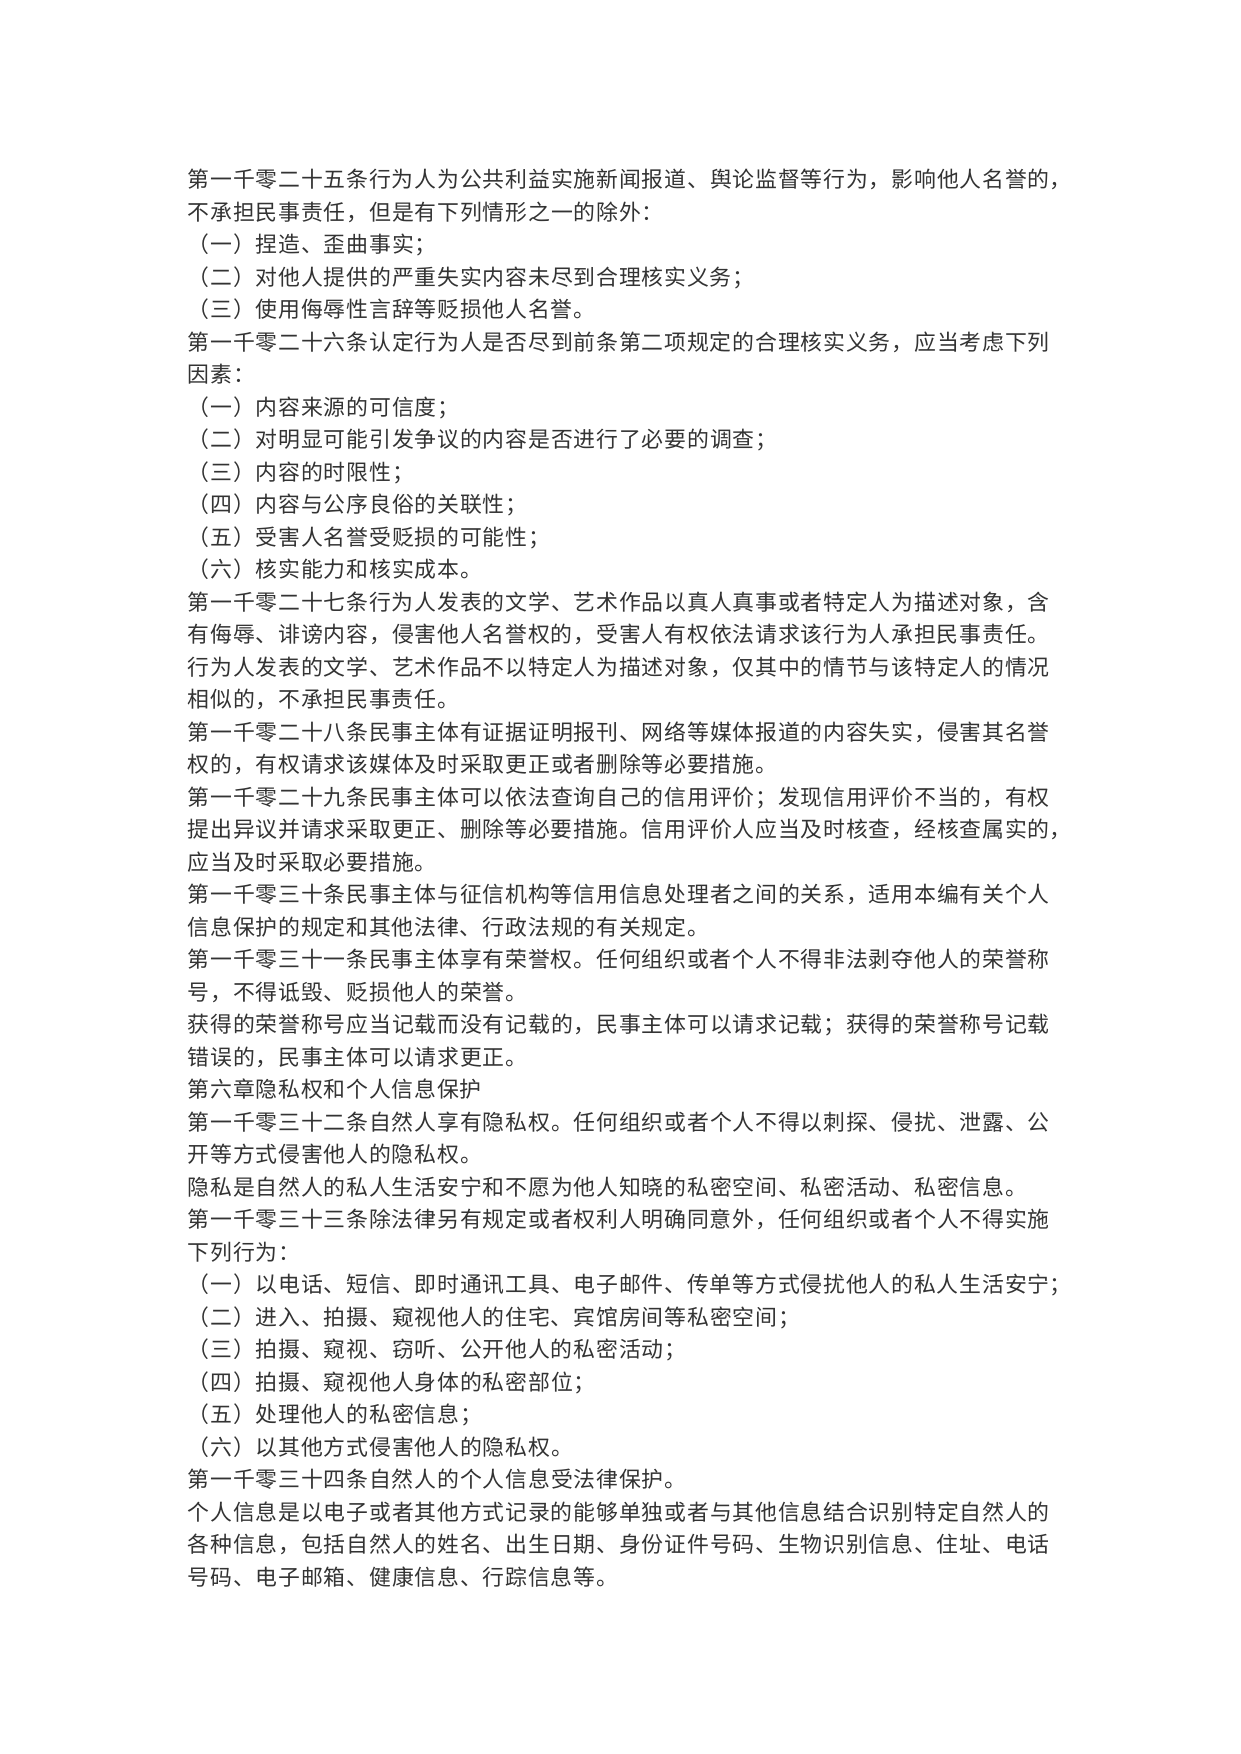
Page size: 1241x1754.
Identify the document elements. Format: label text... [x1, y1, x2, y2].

text （三）使用侮辱性言辞等贬损他人名誉。 [187, 292, 1053, 324]
text 第一千零三十条民事主体与征信机构等信用信息处理者之间的关系，适用本编有关个人信息保护的规定和其他法律、行政法规的有关规定。 [187, 877, 1053, 942]
text （五）受害人名誉受贬损的可能性； [187, 519, 1053, 552]
text 第一千零二十八条民事主体有证据证明报刊、网络等媒体报道的内容失实，侵害其名誉权的，有权请求该媒体及时采取更正或者删除等必要措施。 [187, 714, 1053, 779]
text （二）对他人提供的严重失实内容未尽到合理核实义务； [187, 259, 1053, 292]
text （一）以电话、短信、即时通讯工具、电子邮件、传单等方式侵扰他人的私人生活安宁； [187, 1267, 1053, 1299]
text （一）内容来源的可信度； [187, 389, 1053, 422]
text （五）处理他人的私密信息； [187, 1397, 1053, 1429]
text 第一千零三十三条除法律另有规定或者权利人明确同意外，任何组织或者个人不得实施下列行为： [187, 1202, 1053, 1267]
text 第一千零三十二条自然人享有隐私权。任何组织或者个人不得以刺探、侵扰、泄露、公开等方式侵害他人的隐私权。 [187, 1104, 1053, 1169]
text 第一千零三十一条民事主体享有荣誉权。任何组织或者个人不得非法剥夺他人的荣誉称号，不得诋毁、贬损他人的荣誉。 [187, 942, 1053, 1007]
text （六）以其他方式侵害他人的隐私权。 [187, 1429, 1053, 1462]
text （三）拍摄、窥视、窃听、公开他人的私密活动； [187, 1332, 1053, 1364]
text 第一千零二十九条民事主体可以依法查询自己的信用评价；发现信用评价不当的，有权提出异议并请求采取更正、删除等必要措施。信用评价人应当及时核查，经核查属实的，应当及时采取必要措施。 [187, 779, 1053, 877]
text （六）核实能力和核实成本。 [187, 552, 1053, 584]
text 第一千零二十五条行为人为公共利益实施新闻报道、舆论监督等行为，影响他人名誉的，不承担民事责任，但是有下列情形之一的除外： [187, 162, 1053, 227]
text （二）对明显可能引发争议的内容是否进行了必要的调查； [187, 422, 1053, 454]
text （二）进入、拍摄、窥视他人的住宅、宾馆房间等私密空间； [187, 1299, 1053, 1332]
text 获得的荣誉称号应当记载而没有记载的，民事主体可以请求记载；获得的荣誉称号记载错误的，民事主体可以请求更正。 [187, 1007, 1053, 1072]
text （四）拍摄、窥视他人身体的私密部位； [187, 1364, 1053, 1397]
text 行为人发表的文学、艺术作品不以特定人为描述对象，仅其中的情节与该特定人的情况相似的，不承担民事责任。 [187, 649, 1053, 714]
text 隐私是自然人的私人生活安宁和不愿为他人知晓的私密空间、私密活动、私密信息。 [187, 1169, 1053, 1202]
text 第一千零三十四条自然人的个人信息受法律保护。 [187, 1462, 1053, 1494]
text 第一千零二十六条认定行为人是否尽到前条第二项规定的合理核实义务，应当考虑下列因素： [187, 324, 1053, 389]
text （一）捏造、歪曲事实； [187, 227, 1053, 259]
text 第一千零二十七条行为人发表的文学、艺术作品以真人真事或者特定人为描述对象，含有侮辱、诽谤内容，侵害他人名誉权的，受害人有权依法请求该行为人承担民事责任。 [187, 584, 1053, 649]
text （三）内容的时限性； [187, 454, 1053, 487]
text 第六章隐私权和个人信息保护 [187, 1072, 1053, 1104]
text （四）内容与公序良俗的关联性； [187, 487, 1053, 519]
text 个人信息是以电子或者其他方式记录的能够单独或者与其他信息结合识别特定自然人的各种信息，包括自然人的姓名、出生日期、身份证件号码、生物识别信息、住址、电话号码、电子邮箱、健康信息、行踪信息等。 [187, 1494, 1053, 1592]
